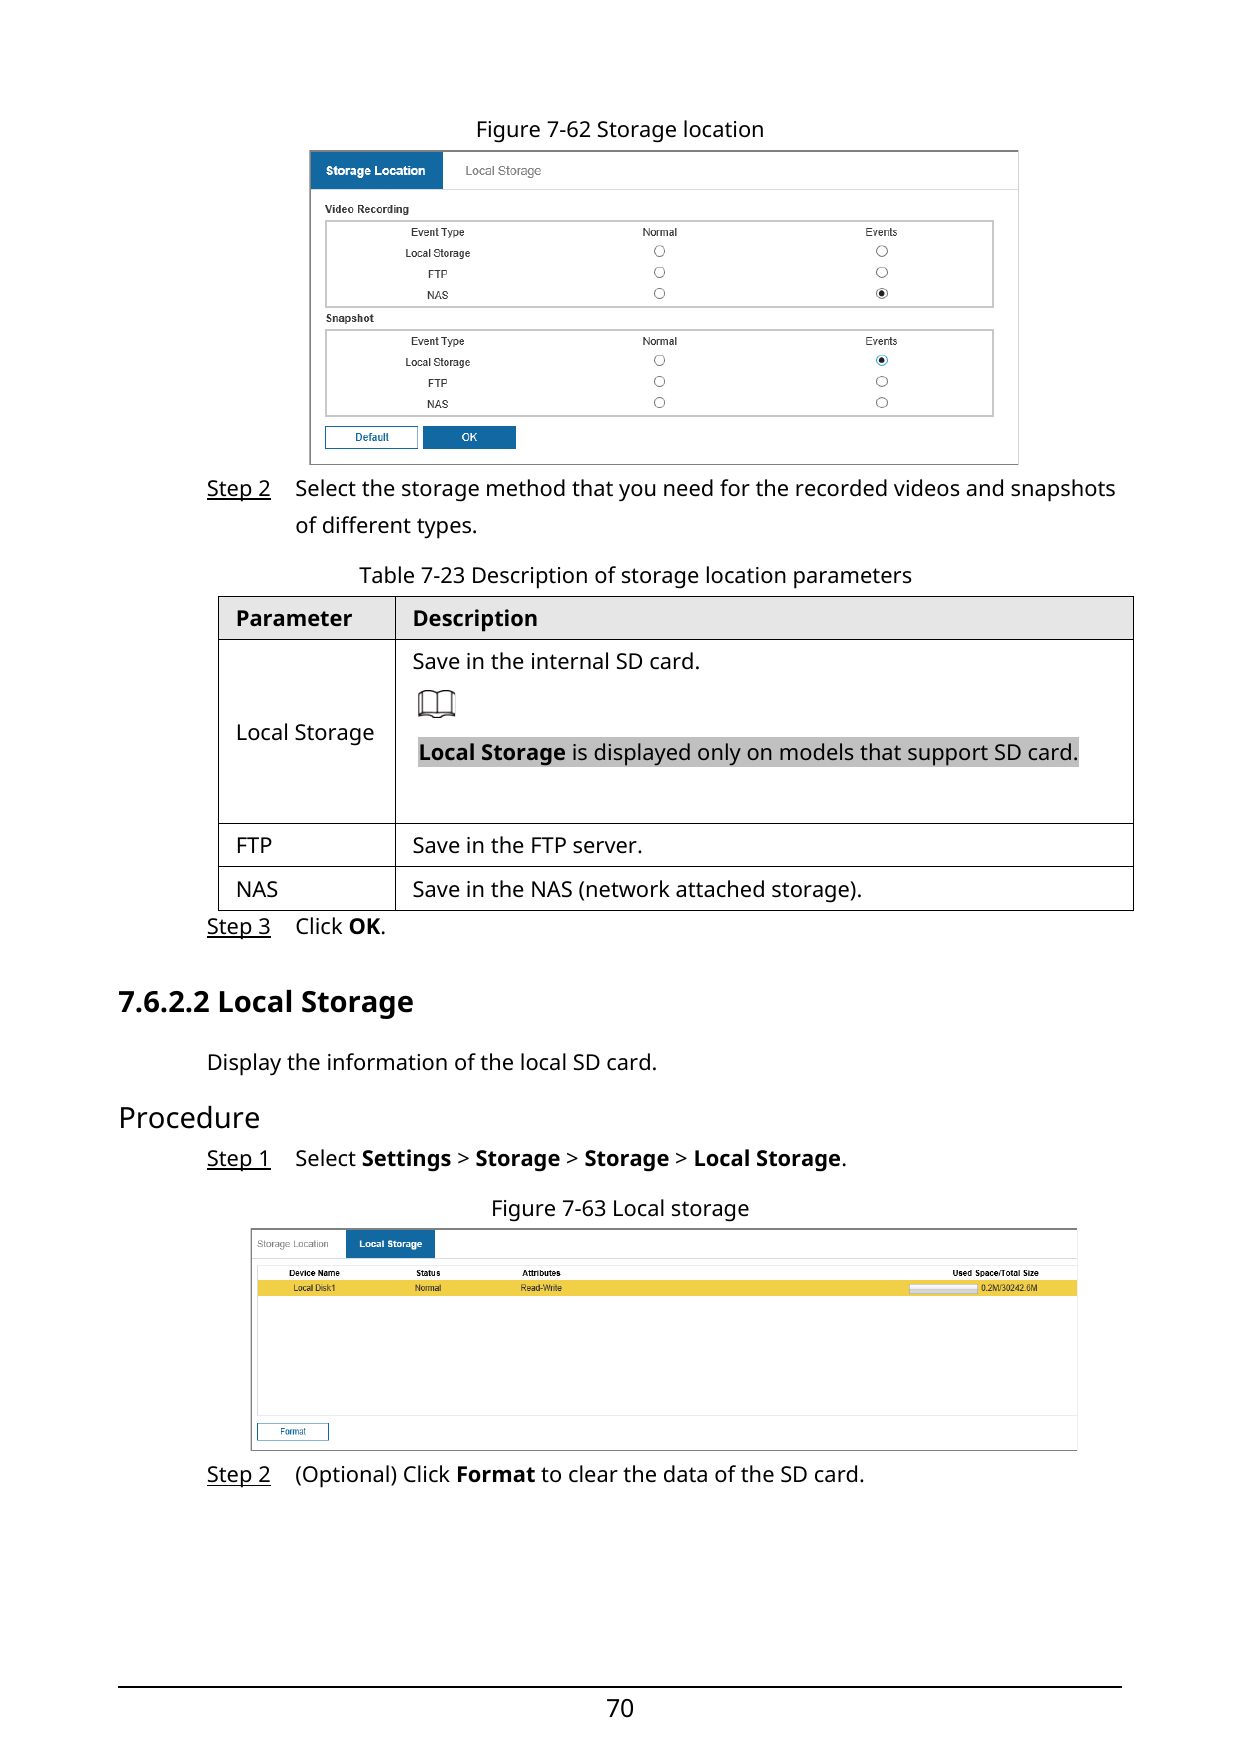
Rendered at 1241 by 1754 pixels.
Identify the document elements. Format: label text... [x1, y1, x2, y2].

picture [309, 150, 1019, 465]
table_cell Save in the FTP server. [396, 824, 1133, 866]
text Display the information of the local SD card. [207, 1047, 1122, 1077]
subtitle 7.6.2.2 Local Storage [118, 981, 1122, 1021]
picture [418, 690, 456, 718]
table_header Description [396, 597, 1133, 639]
text Procedure [118, 1097, 1122, 1137]
text Figure 7-63 Local storage [118, 1193, 1122, 1222]
table_cell FTP [219, 824, 395, 866]
text Step 2 (Optional) Click Format to clear the data of the SD card. [207, 1459, 1122, 1489]
text Step 3 Click OK. [207, 911, 1122, 940]
table_cell Save in the NAS (network attached storage). [396, 867, 1133, 909]
text Figure 7-62 Storage location [118, 114, 1122, 144]
table_cell Save in the internal SD card. Local Storage is displayed only on models that support SD card. [396, 640, 1133, 823]
table_cell NAS [219, 867, 395, 909]
picture [250, 1228, 1078, 1451]
table_cell Local Storage [219, 640, 395, 823]
text Table 7-23 Description of storage location parameters [149, 559, 1122, 589]
table_header Parameter [219, 597, 395, 639]
text Step 2 Select the storage method that you need for the recorded videos and snapshots of different types. [207, 473, 1122, 540]
text Step 1 Select Settings > Storage > Storage > Local Storage. [207, 1143, 1122, 1173]
